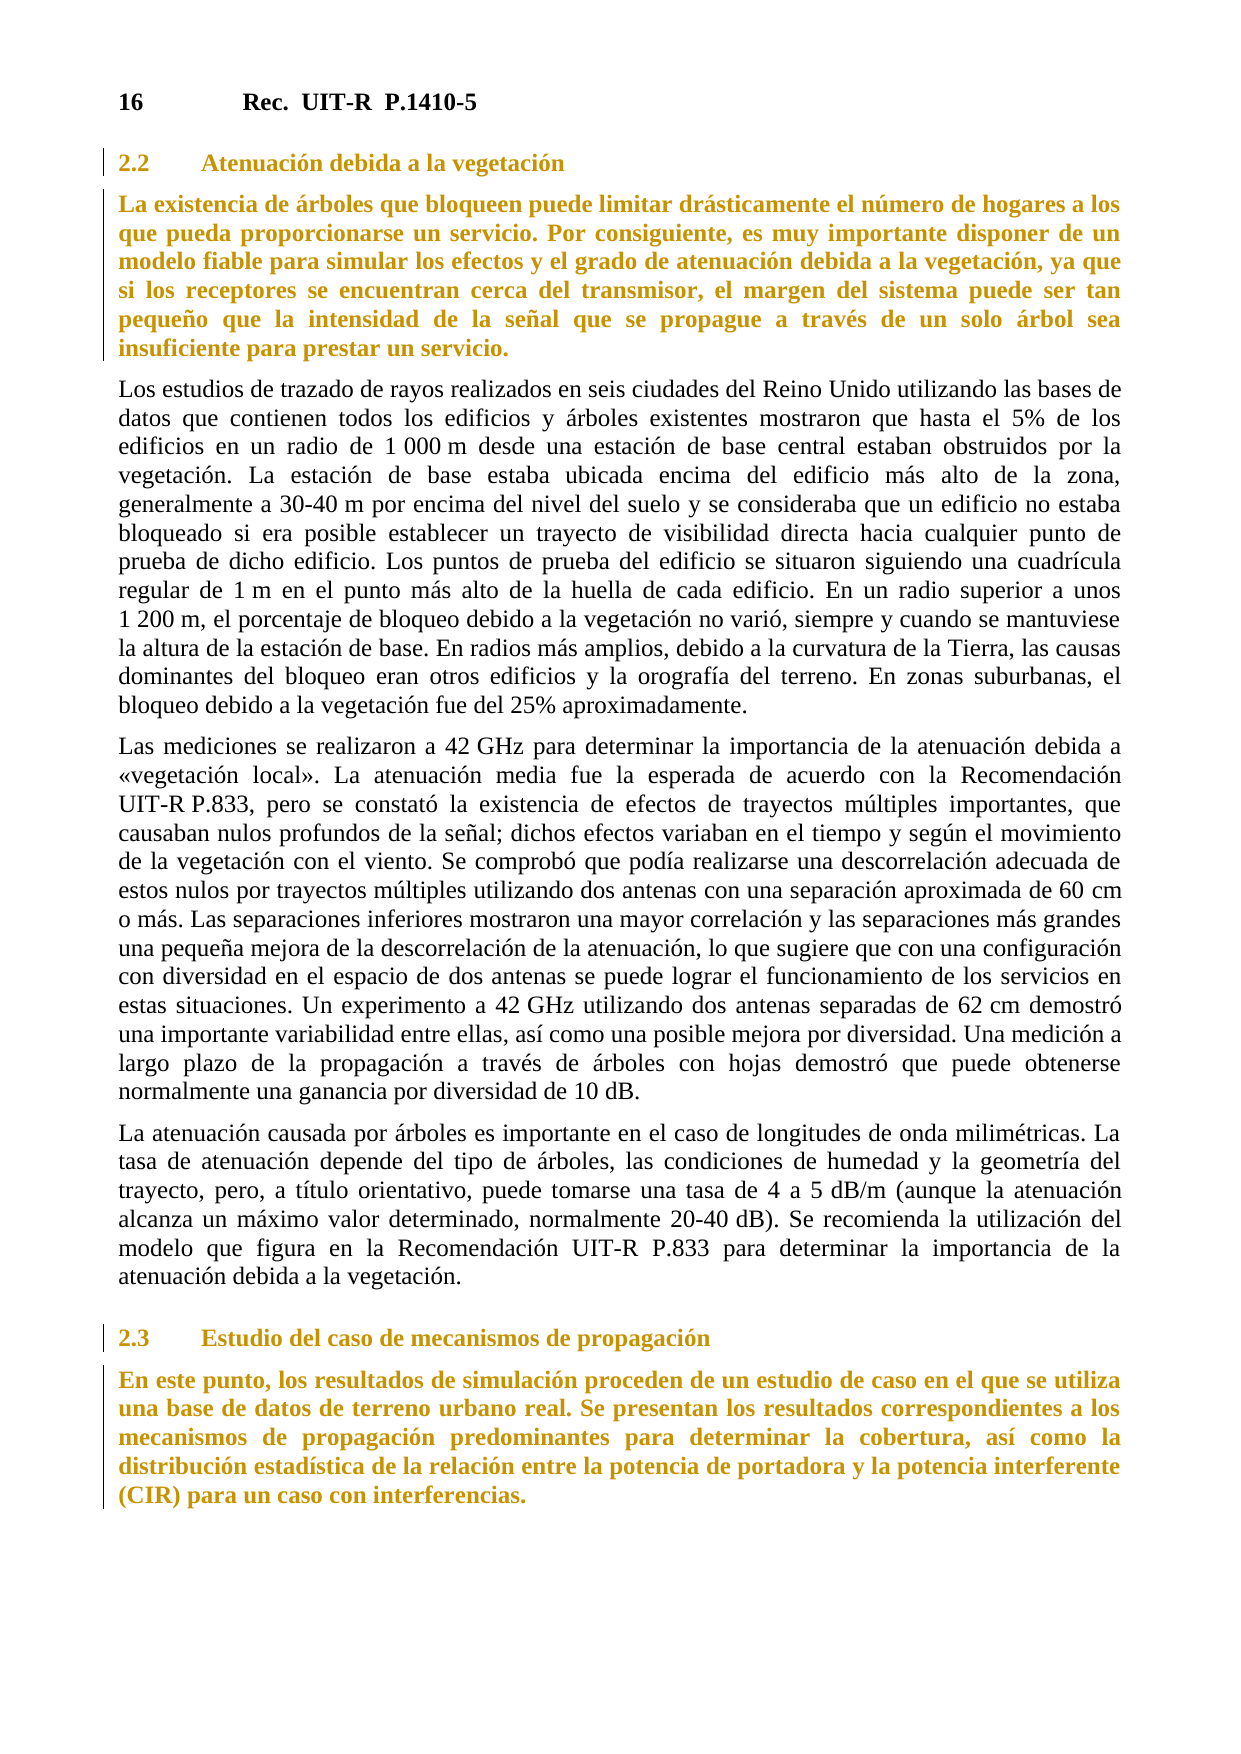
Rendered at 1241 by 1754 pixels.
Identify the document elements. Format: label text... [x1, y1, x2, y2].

text Las mediciones se realizaron a 42 GHz para determinar la importancia de la atenuación debida a «vegetación local». La atenuación media fue la esperada de acuerdo con la Recomendación UIT-R P.833, pero se constató la existencia de efectos de trayectos múltiples importantes, que causaban nulos profundos de la señal; dichos efectos variaban en el tiempo y según el movimiento de la vegetación con el viento. Se comprobó que podía realizarse una descorrelación adecuada de estos nulos por trayectos múltiples utilizando dos antenas con una separación aproximada de 60 cm o más. Las separaciones inferiores mostraron una mayor correlación y las separaciones más grandes una pequeña mejora de la descorrelación de la atenuación, lo que sugiere que con una configuración con diversidad en el espacio de dos antenas se puede lograr el funcionamiento de los servicios en estas situaciones. Un experimento a 42 GHz utilizando dos antenas separadas de 62 cm demostró una importante variabilidad entre ellas, así como una posible mejora por diversidad. Una medición a largo plazo de la propagación a través de árboles con hojas demostró que puede obtenerse normalmente una ganancia por diversidad de 10 dB. [118, 731, 1122, 1105]
text La atenuación causada por árboles es importante en el caso de longitudes de onda milimétricas. La tasa de atenuación depende del tipo de árboles, las condiciones de humedad y la geometría del trayecto, pero, a título orientativo, puede tomarse una tasa de 4 a 5 dB/m (aunque la atenuación alcanza un máximo valor determinado, normalmente 20-40 dB). Se recomienda la utilización del modelo que figura en la Recomendación UIT-R P.833 para determinar la importancia de la atenuación debida a la vegetación. [118, 1118, 1122, 1290]
text En este punto, los resultados de simulación proceden de un estudio de caso en el que se utiliza una base de datos de terreno urbano real. Se presentan los resultados correspondientes a los mecanismos de propagación predominantes para determinar la cobertura, así como la distribución estadística de la relación entre la potencia de portadora y la potencia interferente (CIR) para un caso con interferencias. [118, 1365, 1122, 1508]
subtitle 2.3 Estudio del caso de mecanismos de propagación [118, 1323, 1122, 1352]
subtitle 2.2 Atenuación debida a la vegetación [118, 148, 1122, 176]
text Los estudios de trazado de rayos realizados en seis ciudades del Reino Unido utilizando las bases de datos que contienen todos los edificios y árboles existentes mostraron que hasta el 5% de los edificios en un radio de 1 000 m desde una estación de base central estaban obstruidos por la vegetación. La estación de base estaba ubicada encima del edificio más alto de la zona, generalmente a 30-40 m por encima del nivel del suelo y se consideraba que un edificio no estaba bloqueado si era posible establecer un trayecto de visibilidad directa hacia cualquier punto de prueba de dicho edificio. Los puntos de prueba del edificio se situaron siguiendo una cuadrícula regular de 1 m en el punto más alto de la huella de cada edificio. En un radio superior a unos 1 200 m, el porcentaje de bloqueo debido a la vegetación no varió, siempre y cuando se mantuviese la altura de la estación de base. En radios más amplios, debido a la curvatura de la Tierra, las causas dominantes del bloqueo eran otros edificios y la orografía del terreno. En zonas suburbanas, el bloqueo debido a la vegetación fue del 25% aproximadamente. [118, 374, 1122, 719]
text La existencia de árboles que bloqueen puede limitar drásticamente el número de hogares a los que pueda proporcionarse un servicio. Por consiguiente, es muy importante disponer de un modelo fiable para simular los efectos y el grado de atenuación debida a la vegetación, ya que si los receptores se encuentran cerca del transmisor, el margen del sistema puede ser tan pequeño que la intensidad de la señal que se propague a través de un solo árbol sea insuficiente para prestar un servicio. [118, 189, 1122, 361]
